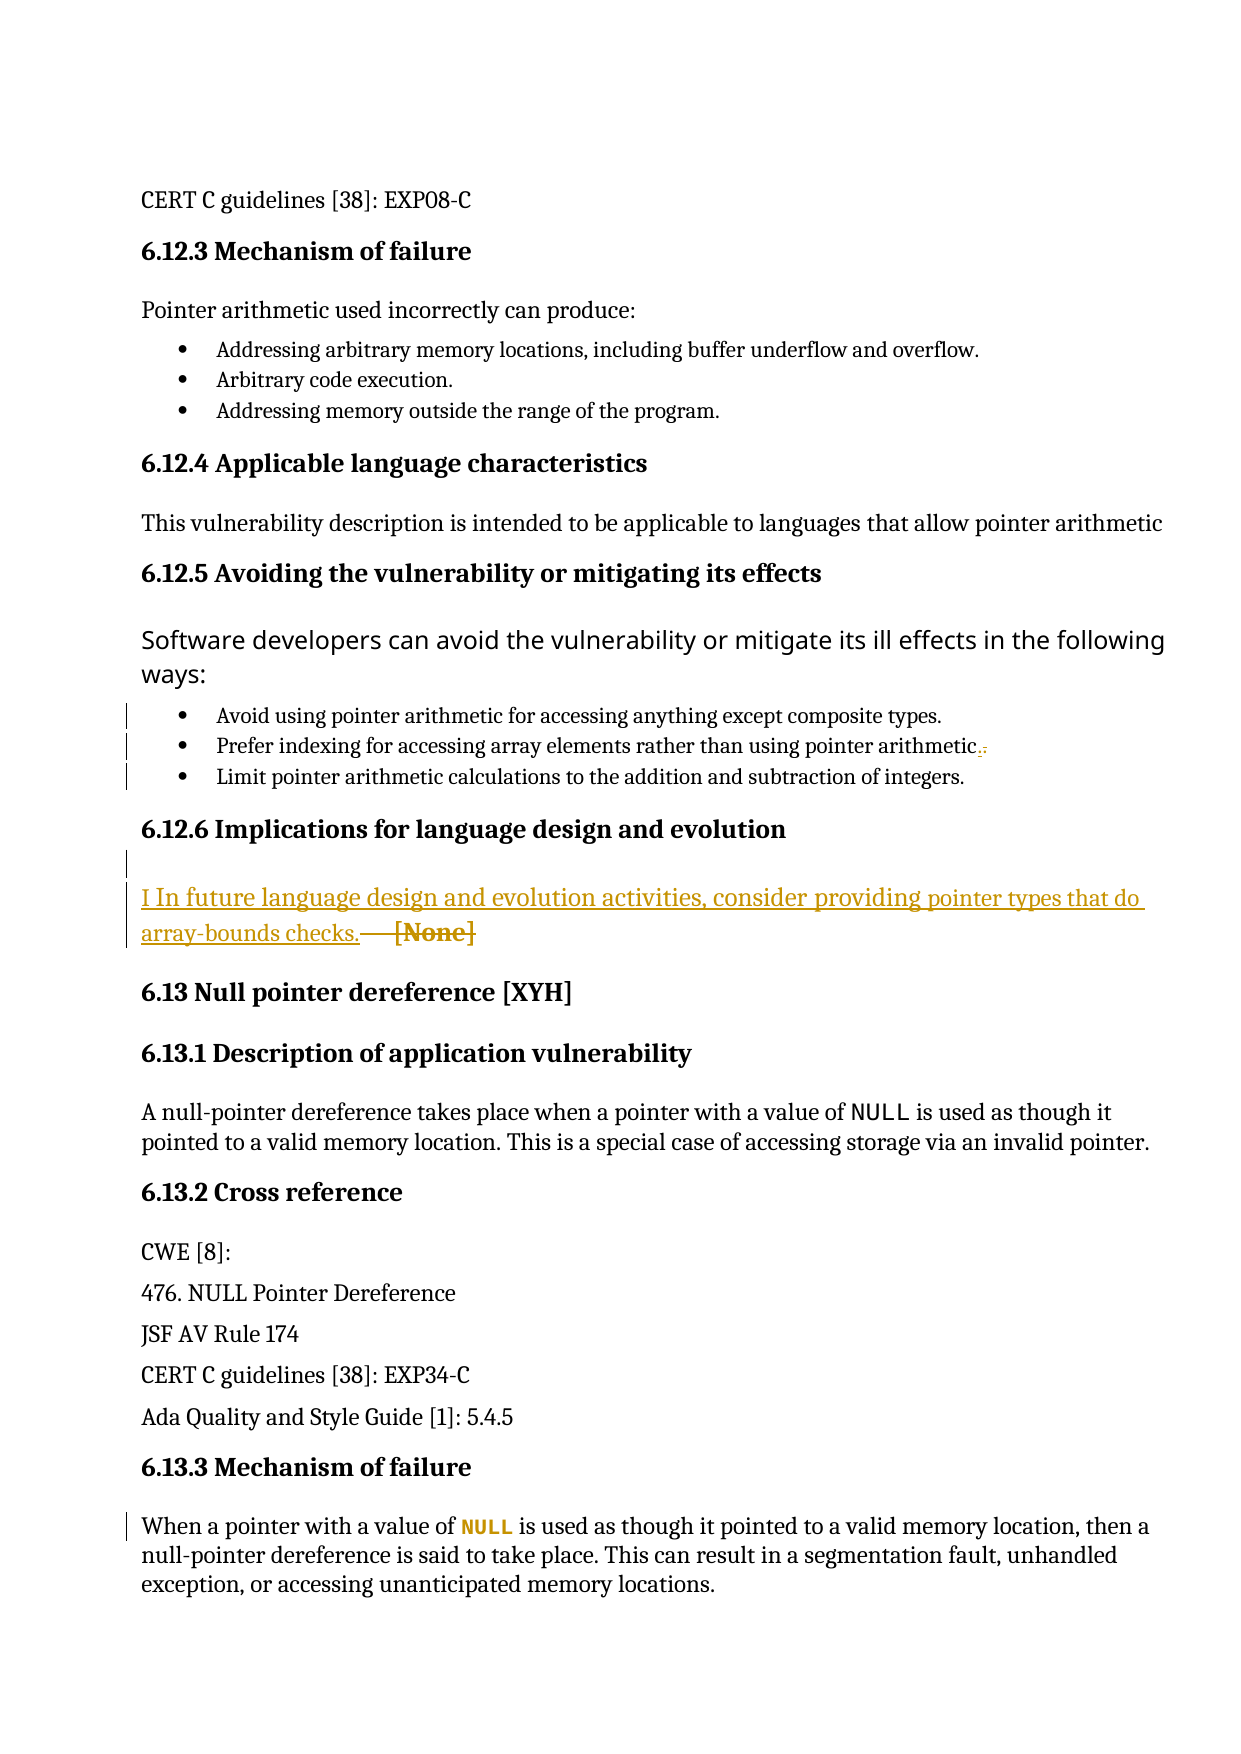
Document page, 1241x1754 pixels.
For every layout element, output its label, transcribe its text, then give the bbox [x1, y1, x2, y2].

text Pointer arithmetic used incorrectly can produce: [141, 296, 1182, 324]
list Limit pointer arithmetic calculations to the addition and subtraction of integers. [178, 763, 1182, 790]
list Avoid using pointer arithmetic for accessing anything except composite types. [178, 703, 1182, 729]
text CERT C guidelines [38]: EXP08-C [141, 186, 1182, 215]
text Ada Quality and Style Guide [1]: 5.4.5 [141, 1402, 1182, 1431]
list Prefer indexing for accessing array elements rather than using pointer arithmetic [178, 733, 1182, 759]
text 476. NULL Pointer Dereference [141, 1279, 1182, 1307]
subtitle 6.12.4 Applicable language characteristics [141, 448, 1182, 479]
subtitle 6.13 Null pointer dereference [XYH] [141, 977, 1182, 1008]
subtitle 6.12.5 Avoiding the vulnerability or mitigating its effects [141, 558, 1182, 589]
list Arbitrary code execution. [178, 367, 1182, 393]
text CWE [8]: [141, 1237, 1182, 1266]
text CERT C guidelines [38]: EXP34-C [141, 1361, 1182, 1390]
text JSF AV Rule 174 [141, 1320, 1182, 1349]
list Addressing memory outside the range of the program. [178, 397, 1182, 424]
subtitle 6.12.6 Implications for language design and evolution [141, 814, 1182, 846]
list Addressing arbitrary memory locations, including buffer underflow and overflow. [178, 337, 1182, 363]
subtitle 6.13.3 Mechanism of failure [141, 1452, 1182, 1483]
subtitle 6.13.1 Description of application vulnerability [141, 1038, 1182, 1069]
subtitle 6.12.3 Mechanism of failure [141, 236, 1182, 267]
text A null-pointer dereference takes place when a pointer with a value of NULL is used as though it pointed to a valid memory location. This is a special case of accessing storage via an invalid pointer. [141, 1098, 1182, 1156]
text This vulnerability description is intended to be applicable to languages that allow pointer arithmetic [141, 508, 1182, 537]
subtitle 6.13.2 Cross reference [141, 1177, 1182, 1208]
text Software developers can avoid the vulnerability or mitigate its ill effects in the following ways: [141, 622, 1182, 691]
text When a pointer with a value of NULL is used as though it pointed to a valid memory location, then a null-pointer dereference is said to take place. This can result in a segmentation fault, unhandled exception, or accessing unanticipated memory locations. [141, 1512, 1182, 1599]
